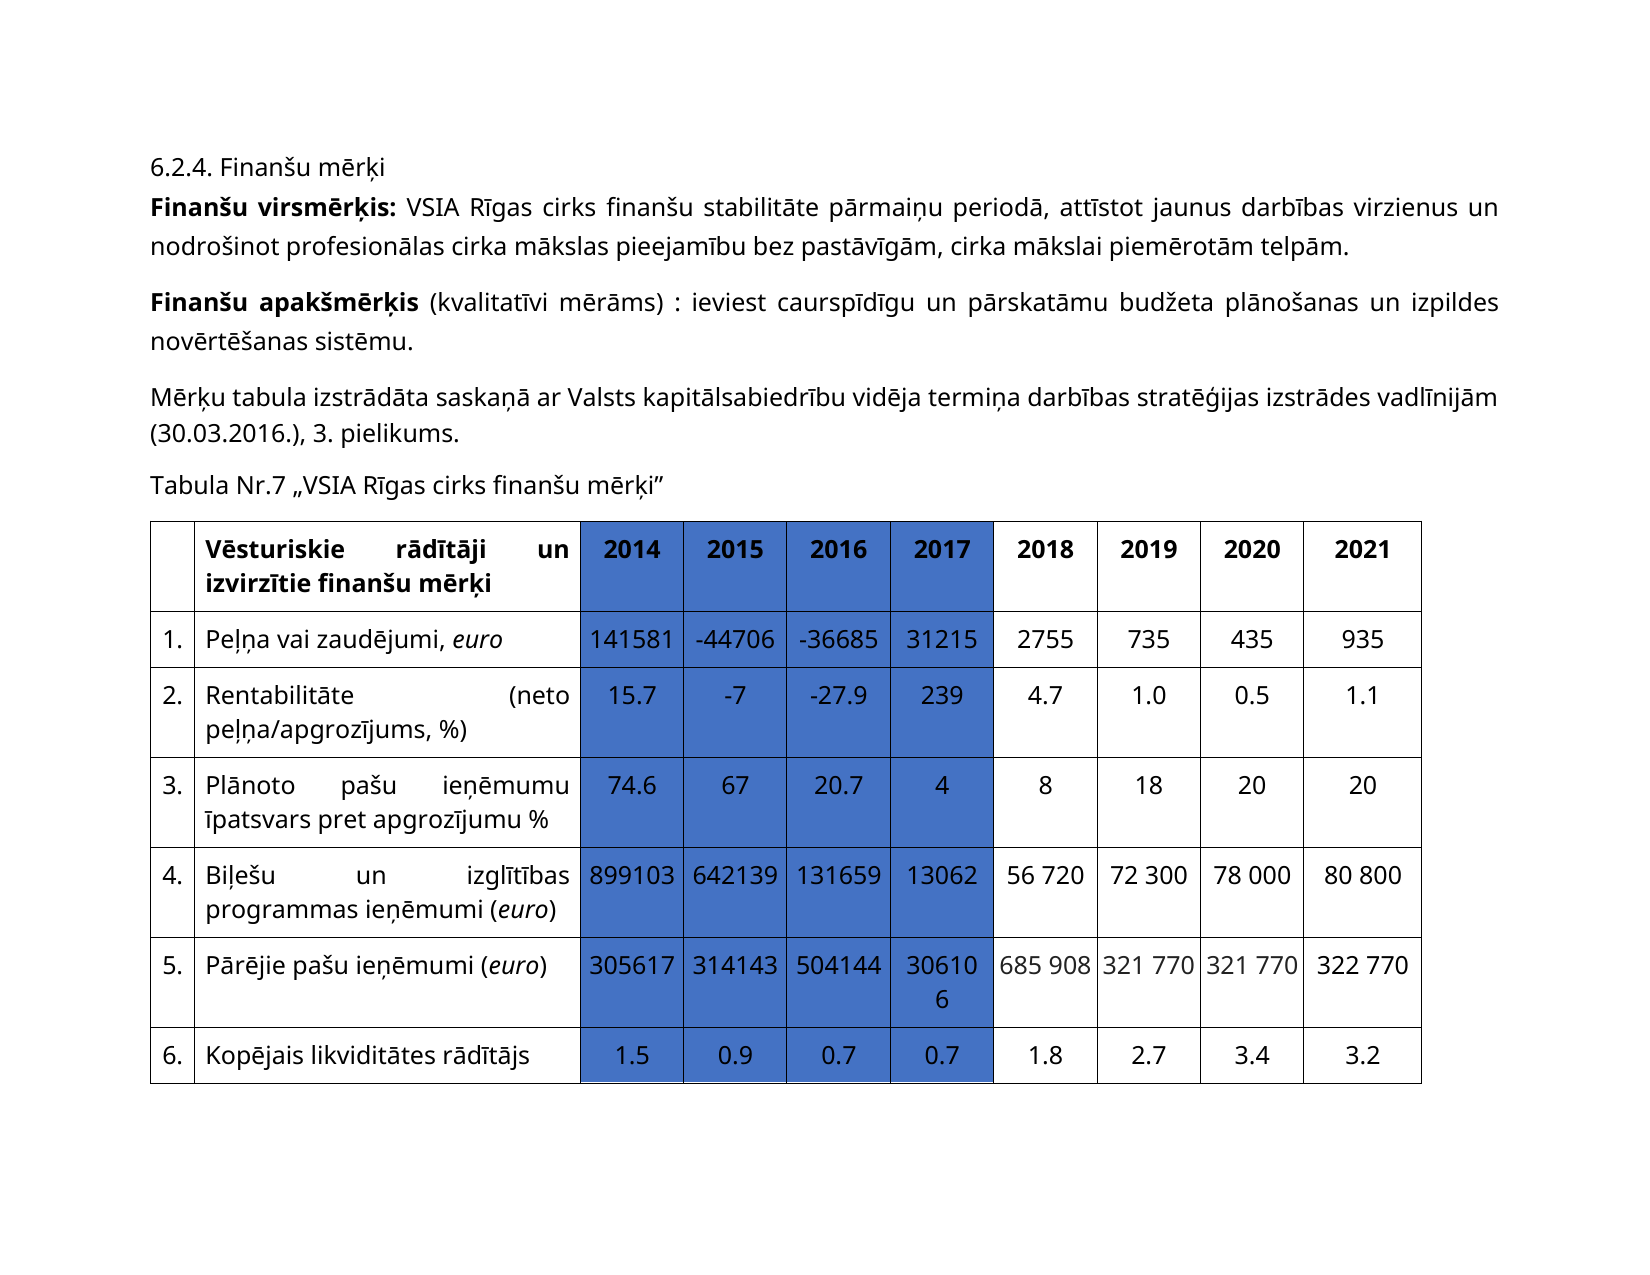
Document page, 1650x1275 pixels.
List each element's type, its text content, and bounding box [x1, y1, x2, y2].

table_cell 80 800 [1304, 848, 1421, 937]
table_cell 0.7 [787, 1028, 890, 1082]
table_cell 20.7 [787, 758, 890, 847]
table_cell Pārējie pašu ieņēmumi (euro) [195, 938, 580, 1027]
table_cell 1.0 [1098, 668, 1200, 757]
table_cell 735 [1098, 612, 1200, 667]
table_cell 435 [1201, 612, 1303, 667]
table_cell 1. [151, 612, 194, 667]
table_cell 321 770 [1201, 938, 1303, 1027]
table_cell Rentabilitāte (neto peļņa/apgrozījums, %) [195, 668, 580, 757]
table_cell 0.5 [1201, 668, 1303, 757]
table_cell 141581 [581, 612, 683, 667]
table_cell 20 [1304, 758, 1421, 847]
table_header 2016 [787, 522, 890, 611]
table_header [151, 522, 194, 611]
table_cell 6. [151, 1028, 194, 1082]
table_cell 935 [1304, 612, 1421, 667]
table_cell 4.7 [994, 668, 1097, 757]
table_cell 0.7 [891, 1028, 993, 1082]
table_cell 3.2 [1304, 1028, 1421, 1082]
table_cell Peļņa vai zaudējumi, euro [195, 612, 580, 667]
table_header 2019 [1098, 522, 1200, 611]
table_cell 2. [151, 668, 194, 757]
table_cell 239 [891, 668, 993, 757]
table_cell 72 300 [1098, 848, 1200, 937]
table_cell 20 [1201, 758, 1303, 847]
text Finanšu apakšmērķis (kvalitatīvi mērāms) : ieviest caurspīdīgu un pārskatāmu budžeta plānošanas un izpildes novērtēšanas sistēmu. [150, 284, 1500, 357]
table_cell 131659 [787, 848, 890, 937]
text Finanšu virsmērķis: VSIA Rīgas cirks finanšu stabilitāte pārmaiņu periodā, attīstot jaunus darbības virzienus un nodrošinot profesionālas cirka mākslas pieejamību bez pastāvīgām, cirka mākslai piemērotām telpām. [150, 189, 1500, 262]
table_cell 74.6 [581, 758, 683, 847]
table_header 2017 [891, 522, 993, 611]
table_cell 899103 [581, 848, 683, 937]
table_cell 3.4 [1201, 1028, 1303, 1082]
table_cell -44706 [684, 612, 786, 667]
table_cell 322 770 [1304, 938, 1421, 1027]
table_cell 1.8 [994, 1028, 1097, 1082]
table_cell 1.1 [1304, 668, 1421, 757]
table_cell 0.9 [684, 1028, 786, 1082]
table_header 2018 [994, 522, 1097, 611]
table_header 2020 [1201, 522, 1303, 611]
table_cell 15.7 [581, 668, 683, 757]
subtitle 6.2.4. Finanšu mērķi [150, 150, 1500, 184]
table_cell 305617 [581, 938, 683, 1027]
table_cell -36685 [787, 612, 890, 667]
table_cell 1.5 [581, 1028, 683, 1082]
table_cell 306106 [891, 938, 993, 1027]
table_cell 78 000 [1201, 848, 1303, 937]
table_cell 18 [1098, 758, 1200, 847]
table_header 2021 [1304, 522, 1421, 611]
table_cell 13062 [891, 848, 993, 937]
table_header 2015 [684, 522, 786, 611]
table_header Vēsturiskie rādītāji un izvirzītie finanšu mērķi [195, 522, 580, 611]
table_cell 31215 [891, 612, 993, 667]
table_header 2014 [581, 522, 683, 611]
table_cell 8 [994, 758, 1097, 847]
table_cell 56 720 [994, 848, 1097, 937]
table_cell 4. [151, 848, 194, 937]
table_cell 5. [151, 938, 194, 1027]
table_cell -7 [684, 668, 786, 757]
table_cell 2755 [994, 612, 1097, 667]
table_cell 67 [684, 758, 786, 847]
table_cell -27.9 [787, 668, 890, 757]
table_cell 2.7 [1098, 1028, 1200, 1082]
table_cell 642139 [684, 848, 786, 937]
table_cell 4 [891, 758, 993, 847]
table_cell Biļešu un izglītības programmas ieņēmumi (euro) [195, 848, 580, 937]
table_cell Kopējais likviditātes rādītājs [195, 1028, 580, 1082]
table_cell 3. [151, 758, 194, 847]
text Mērķu tabula izstrādāta saskaņā ar Valsts kapitālsabiedrību vidēja termiņa darbības stratēģijas izstrādes vadlīnijām (30.03.2016.), 3. pielikums. [150, 379, 1500, 449]
table_cell Plānoto pašu ieņēmumu īpatsvars pret apgrozījumu % [195, 758, 580, 847]
table_cell 685 908 [994, 938, 1097, 1027]
table_cell 504144 [787, 938, 890, 1027]
table_cell 321 770 [1098, 938, 1200, 1027]
table_cell 314143 [684, 938, 786, 1027]
text Tabula Nr.7 „VSIA Rīgas cirks finanšu mērķi” [150, 468, 1500, 502]
